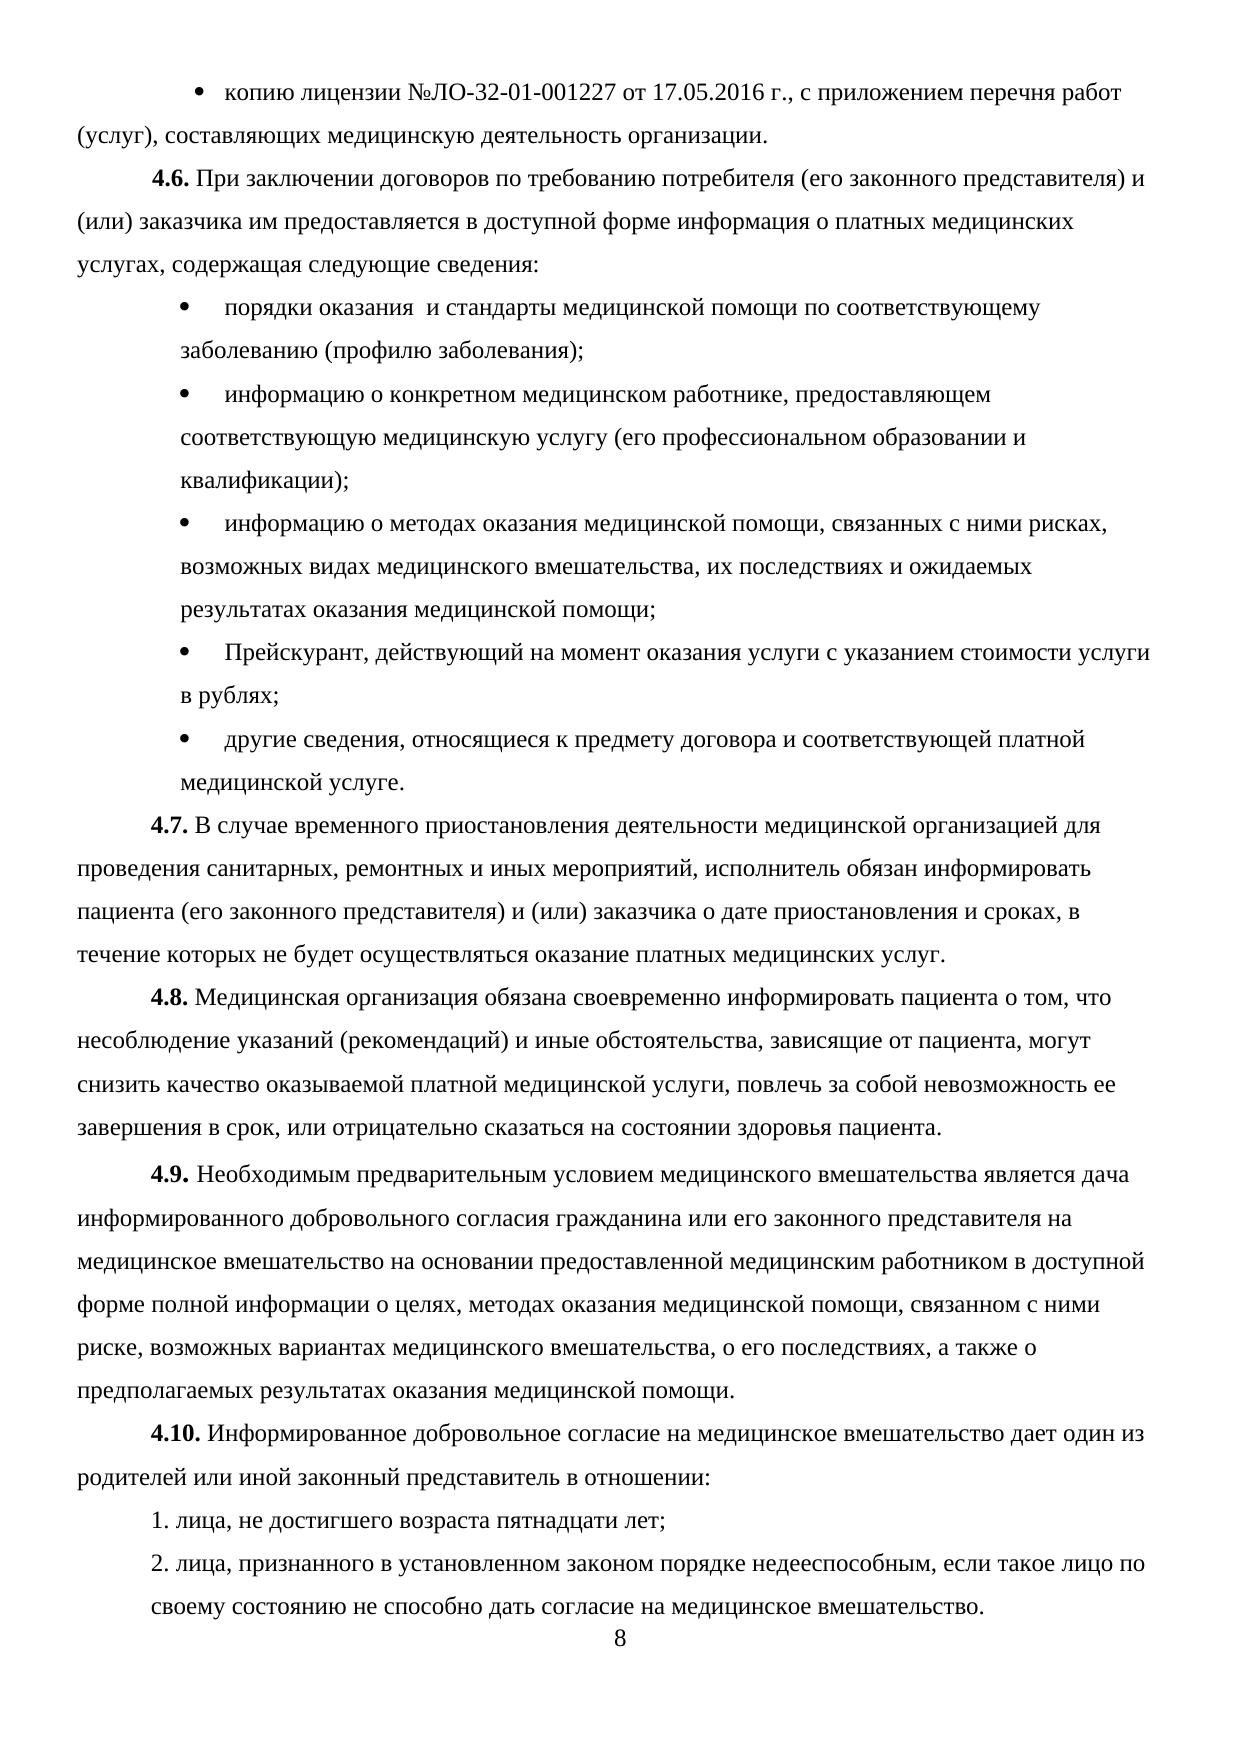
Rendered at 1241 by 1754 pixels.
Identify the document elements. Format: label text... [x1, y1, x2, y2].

text 4.6. При заключении договоров по требованию потребителя (его законного представителя) и (или) заказчика им предоставляется в доступной форме информация о платных медицинских услугах, содержащая следующие сведения: [77, 163, 1163, 278]
text 4.10. Информированное добровольное согласие на медицинское вмешательство дает один из родителей или иной законный представитель в отношении: [77, 1418, 1163, 1490]
text 4.9. Необходимым предварительным условием медицинского вмешательства является дача информированного добровольного согласия гражданина или его законного представителя на медицинское вмешательство на основании предоставленной медицинским работником в доступной форме полной информации о целях, методах оказания медицинской помощи, связанном с ними риске, возможных вариантах медицинского вмешательства, о его последствиях, а также о предполагаемых результатах оказания медицинской помощи. [77, 1155, 1163, 1404]
list копию лицензии №ЛО-32-01-001227 от 17.05.2016 г., с приложением перечня работ (услуг), составляющих медицинскую деятельность организации. [77, 77, 1163, 149]
list другие сведения, относящиеся к предмету договора и соответствующей платной медицинской услуге. [180, 724, 1163, 796]
list информацию о методах оказания медицинской помощи, связанных с ними рисках, возможных видах медицинского вмешательства, их последствиях и ожидаемых результатах оказания медицинской помощи; [180, 508, 1163, 623]
list Прейскурант, действующий на момент оказания услуги с указанием стоимости услуги в рублях; [180, 637, 1163, 709]
list порядки оказания и стандарты медицинской помощи по соответствующему заболеванию (профилю заболевания); [180, 292, 1163, 364]
list информацию о конкретном медицинском работнике, предоставляющем соответствующую медицинскую услугу (его профессиональном образовании и квалификации); [180, 379, 1163, 494]
text 1. лица, не достигшего возраста пятнадцати лет; [151, 1505, 1163, 1533]
text 2. лица, признанного в установленном законом порядке недееспособным, если такое лицо по своему состоянию не способно дать согласие на медицинское вмешательство. [151, 1548, 1163, 1620]
text 4.7. В случае временного приостановления деятельности медицинской организацией для проведения санитарных, ремонтных и иных мероприятий, исполнитель обязан информировать пациента (его законного представителя) и (или) заказчика о дате приостановления и сроках, в течение которых не будет осуществляться оказание платных медицинских услуг. [77, 810, 1163, 968]
text 4.8. Медицинская организация обязана своевременно информировать пациента о том, что несоблюдение указаний (рекомендаций) и иные обстоятельства, зависящие от пациента, могут снизить качество оказываемой платной медицинской услуги, повлечь за собой невозможность ее завершения в срок, или отрицательно сказаться на состоянии здоровья пациента. [77, 982, 1163, 1141]
